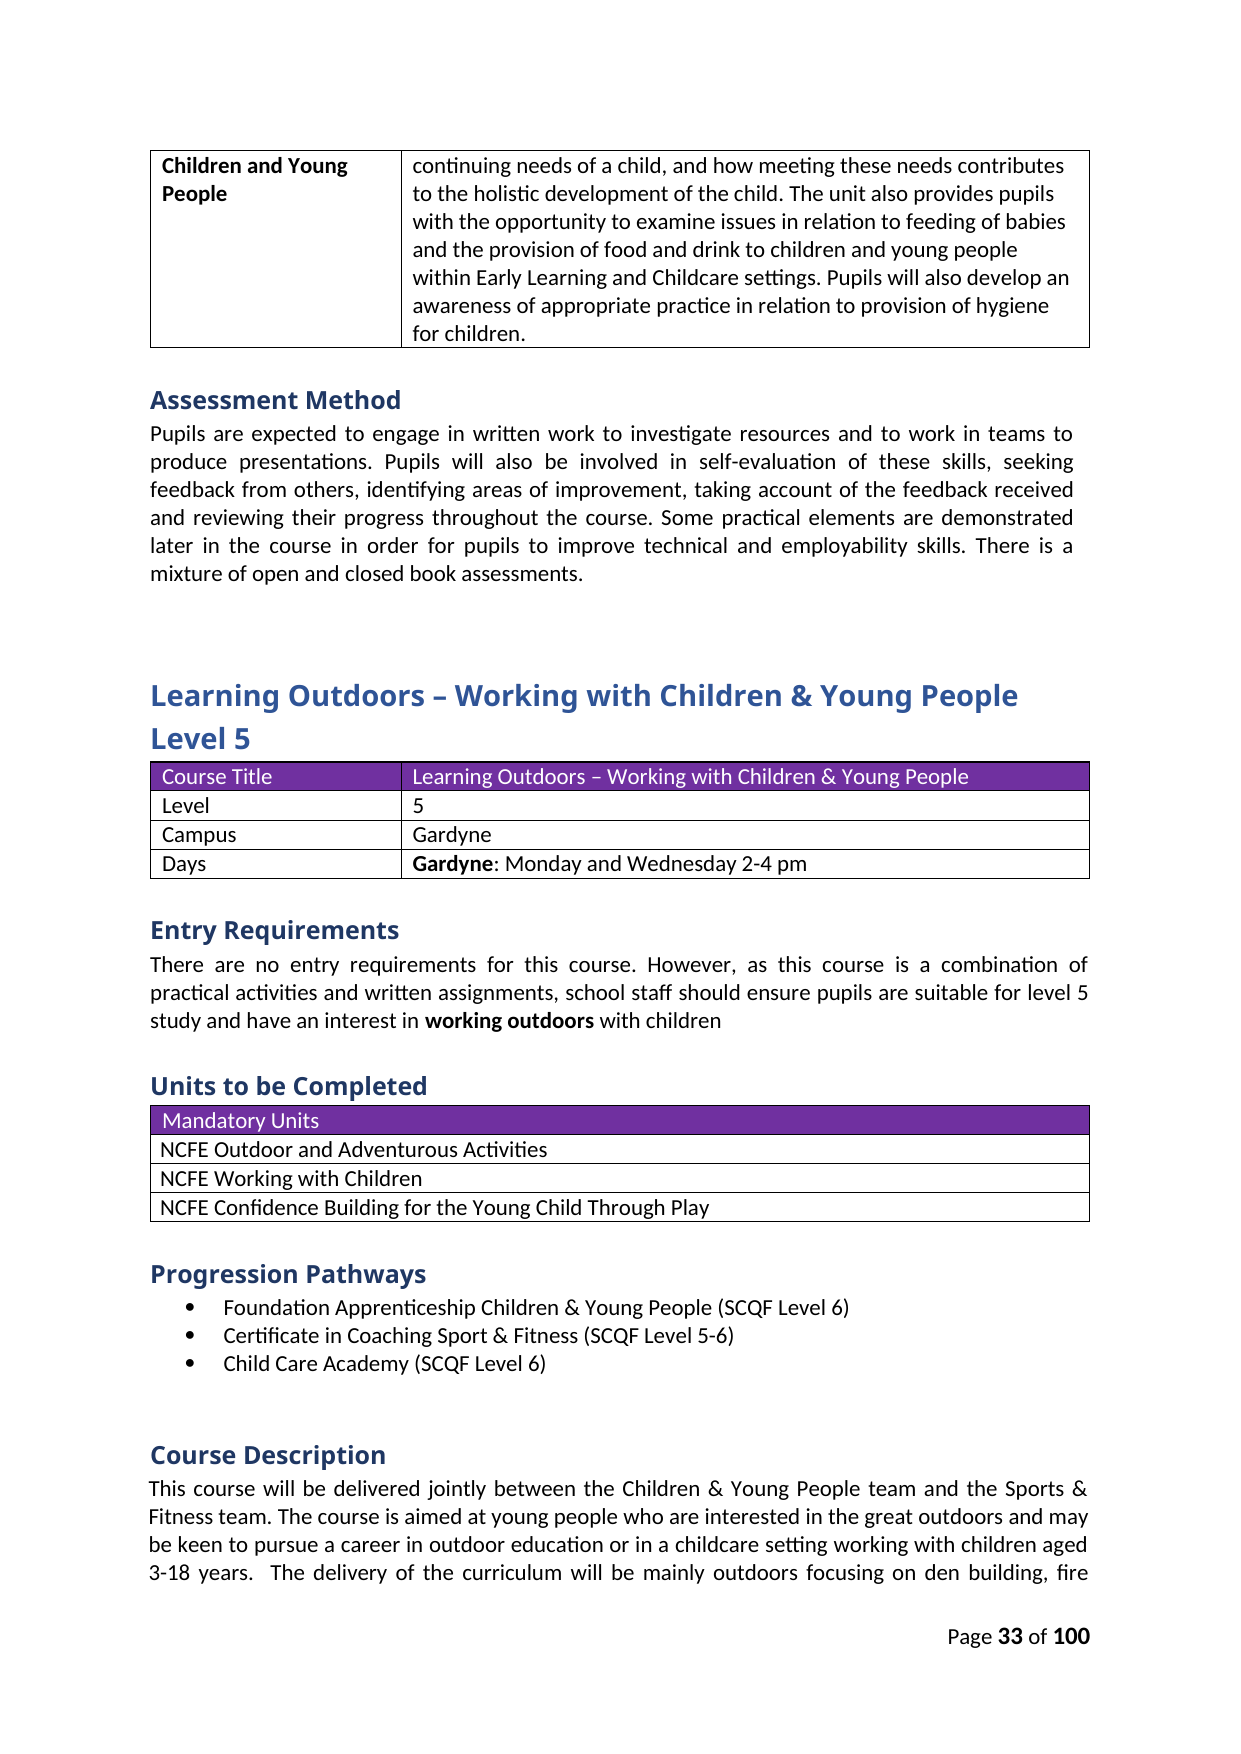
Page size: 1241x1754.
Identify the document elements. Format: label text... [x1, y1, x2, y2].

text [148, 1474, 1090, 1587]
list Child Care Academy (SCQF Level 6) [186, 1349, 1090, 1377]
text There are no entry requirements for this course. However, as this course is a combination of practical activities and written assignments, school staff should ensure pupils are suitable for level 5 study and have an interest in working outdoors with children [150, 950, 1090, 1034]
subtitle Entry Requirements [150, 913, 1090, 947]
table_cell Level [151, 791, 401, 819]
list Foundation Apprenticeship Children & Young People (SCQF Level 6) [186, 1293, 1090, 1321]
table_header Learning Outdoors – Working with Children & Young People [402, 763, 1089, 790]
table_cell NCFE Confidence Building for the Young Child Through Play [151, 1193, 1089, 1221]
subtitle Learning Outdoors – Working with Children & Young People Level 5 [150, 676, 1090, 758]
subtitle Progression Pathways [150, 1257, 1090, 1291]
list Certificate in Coaching Sport & Fitness (SCQF Level 5-6) [186, 1321, 1090, 1349]
subtitle Assessment Method [150, 383, 1090, 417]
table_cell 5 [402, 791, 1089, 819]
table_cell NCFE Working with Children [151, 1164, 1089, 1192]
subtitle Course Description [150, 1438, 1090, 1472]
subtitle Units to be Completed [150, 1068, 1090, 1102]
table_cell Gardyne: Monday and Wednesday 2-4 pm [402, 850, 1089, 878]
table_cell NCFE Outdoor and Adventurous Activities [151, 1135, 1089, 1163]
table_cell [402, 151, 1089, 347]
table_header Course Title [151, 763, 401, 790]
table_cell Campus [151, 821, 401, 848]
table_cell Days [151, 850, 401, 878]
table_header Mandatory Units [151, 1106, 1089, 1134]
table_cell Gardyne [402, 821, 1089, 848]
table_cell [151, 151, 401, 347]
text Pupils are expected to engage in written work to investigate resources and to work in teams to produce presentations. Pupils will also be involved in self-evaluation of these skills, seeking feedback from others, identifying areas of improvement, taking account of the feedback received and reviewing their progress throughout the course. Some practical elements are demonstrated later in the course in order for pupils to improve technical and employability skills. There is a mixture of open and closed book assessments. [150, 419, 1075, 587]
